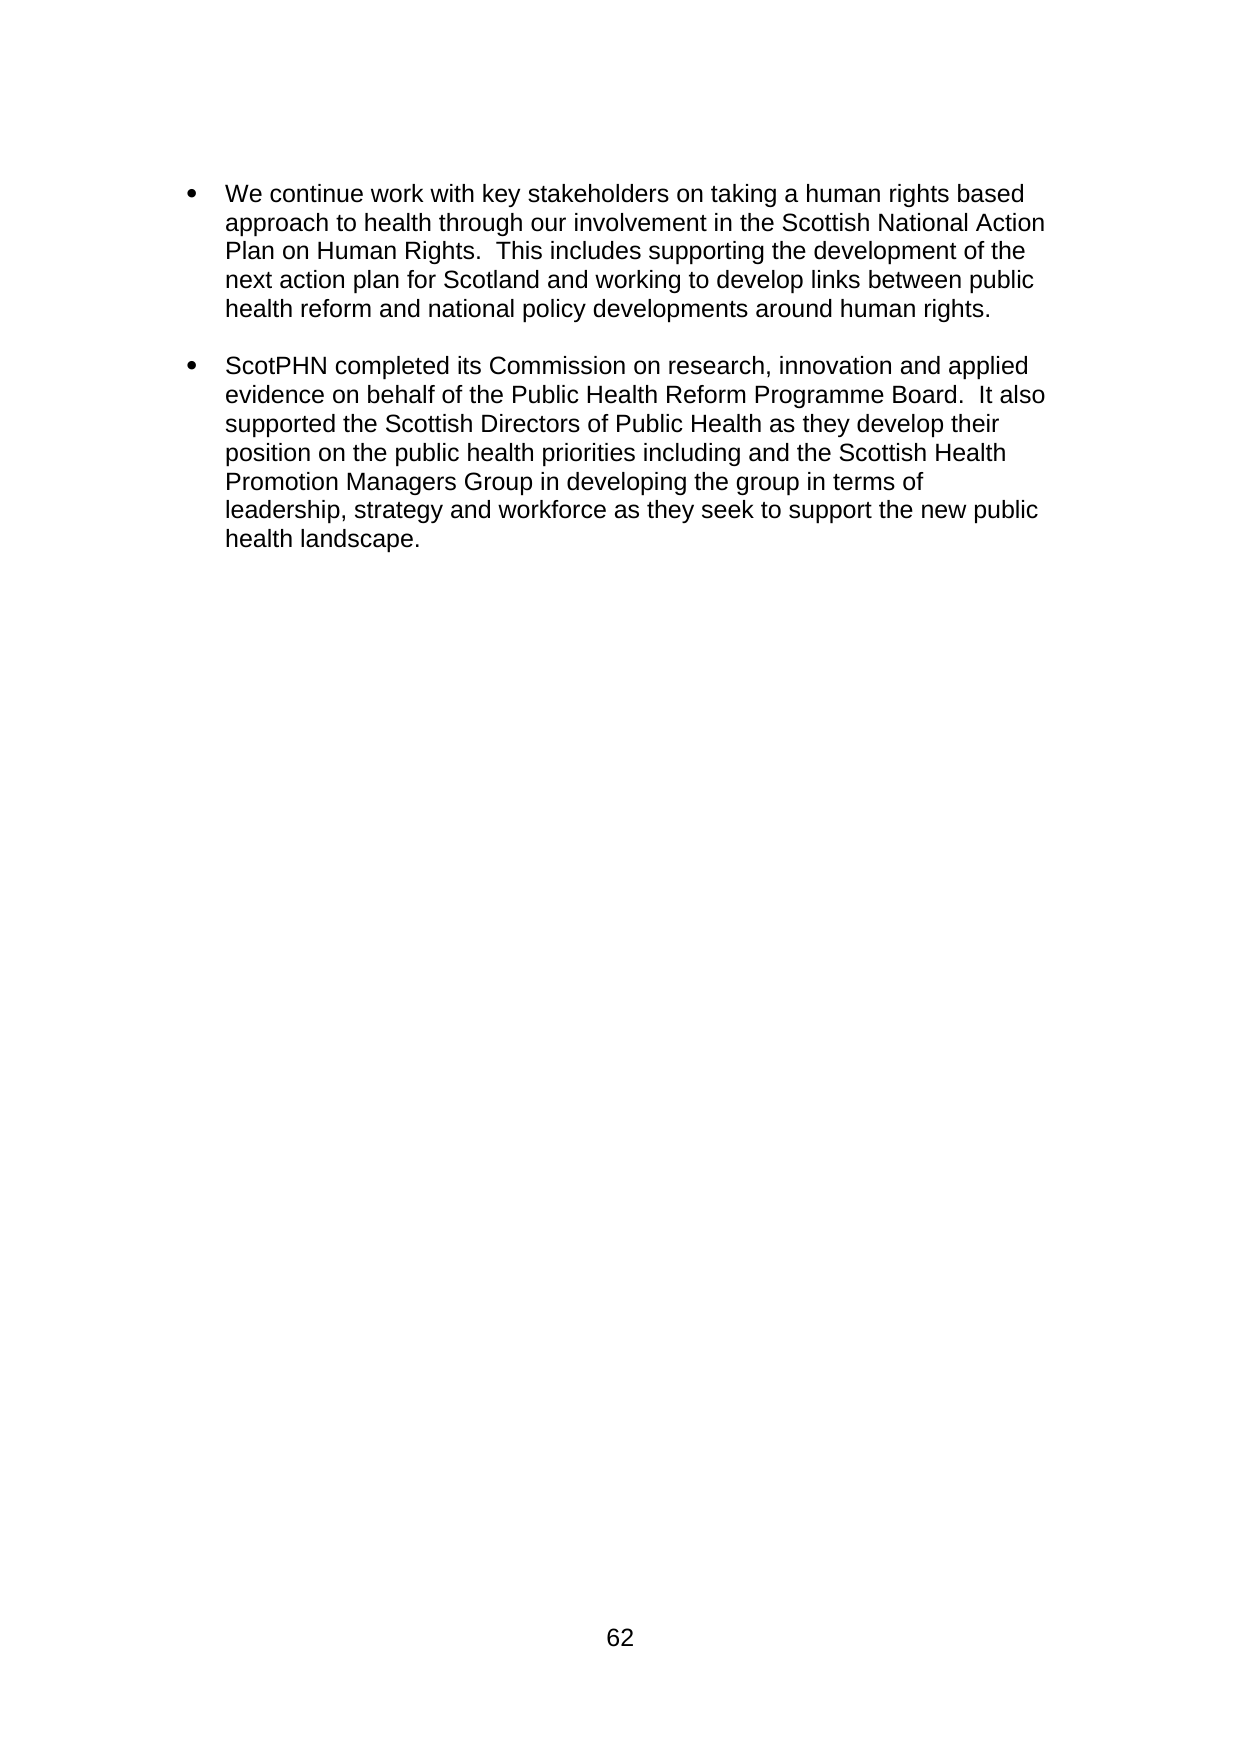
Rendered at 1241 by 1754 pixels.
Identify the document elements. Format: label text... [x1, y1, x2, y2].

list ScotPHN completed its Commission on research, innovation and applied evidence on behalf of the Public Health Reform Programme Board. It also supported the Scottish Directors of Public Health as they develop their position on the public health priorities including and the Scottish Health Promotion Managers Group in developing the group in terms of leadership, strategy and workforce as they seek to support the new public health landscape. [187, 351, 1053, 553]
list We continue work with key stakeholders on taking a human rights based approach to health through our involvement in the Scottish National Action Plan on Human Rights. This includes supporting the development of the next action plan for Scotland and working to develop links between public health reform and national policy developments around human rights. [187, 179, 1053, 323]
